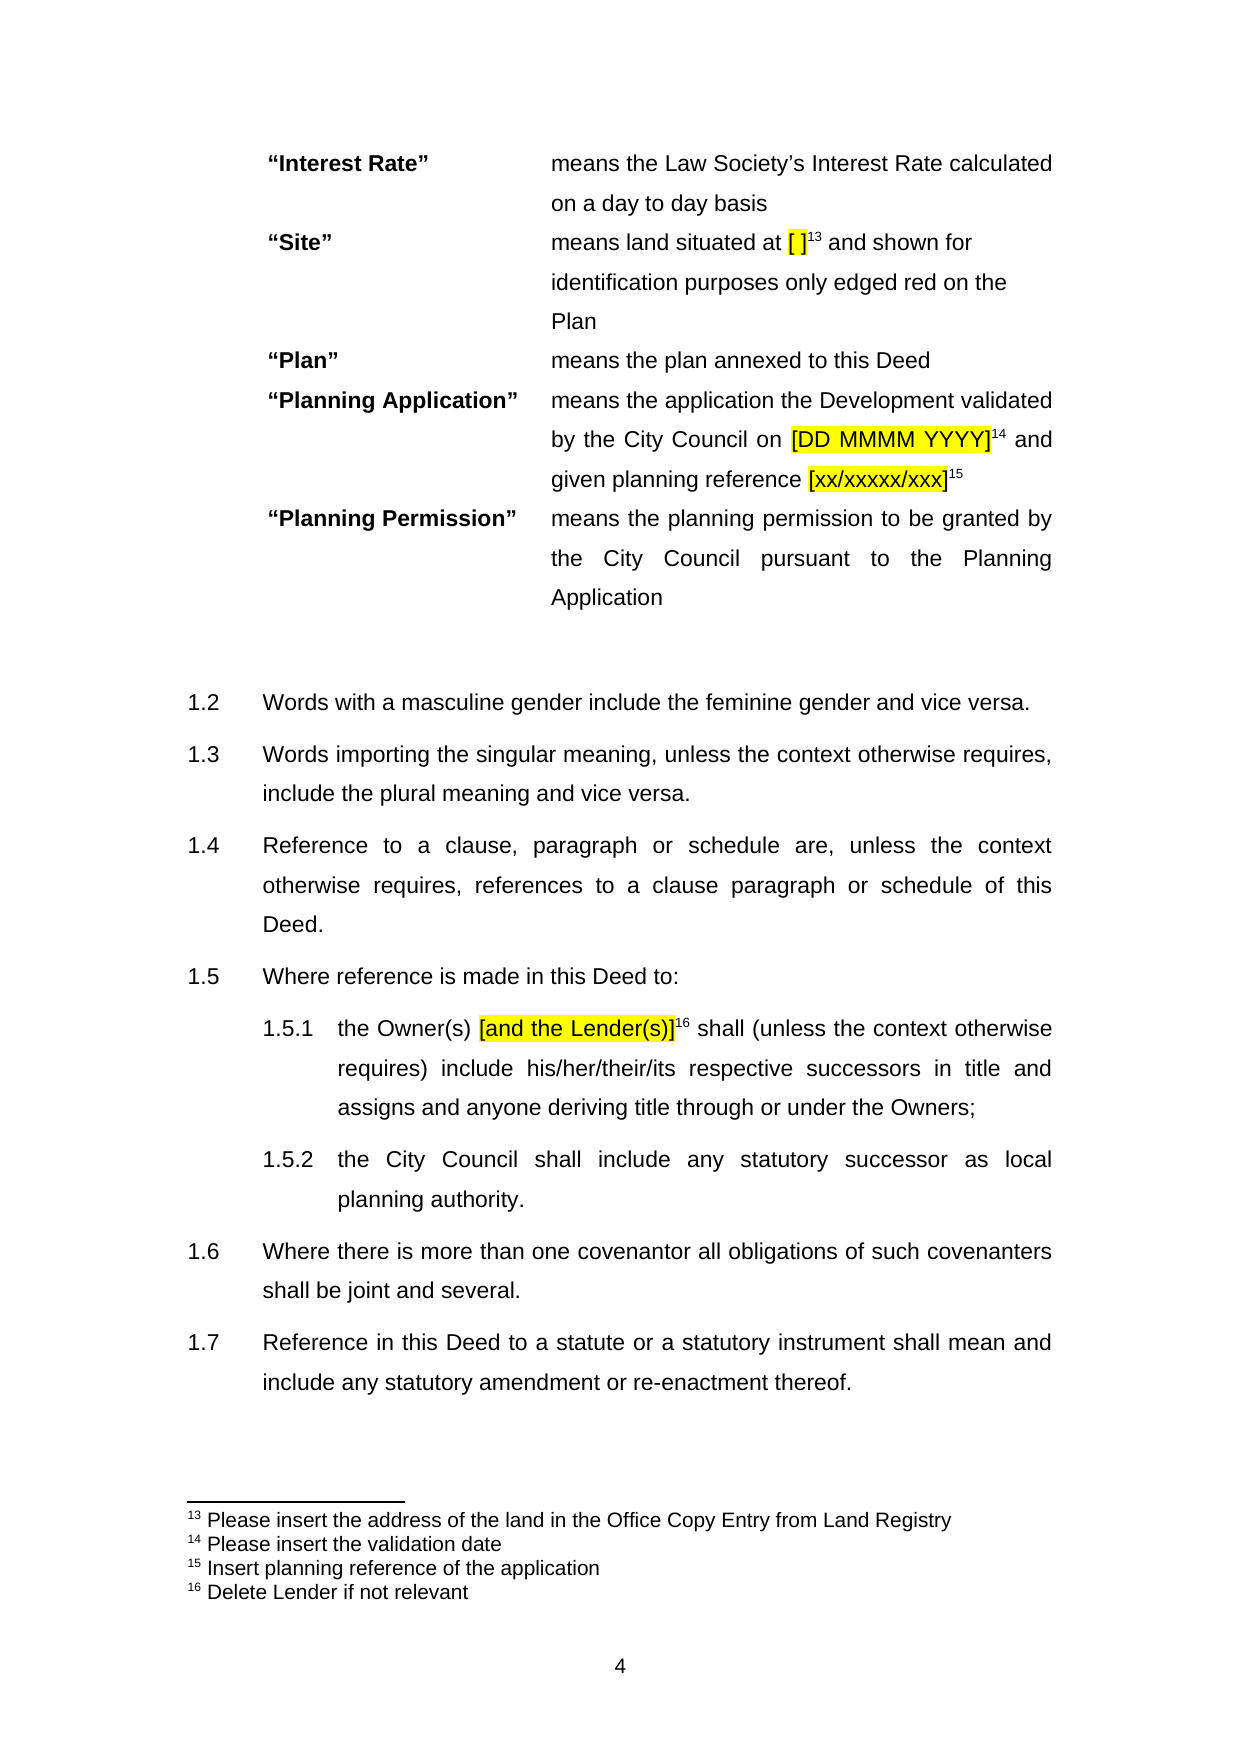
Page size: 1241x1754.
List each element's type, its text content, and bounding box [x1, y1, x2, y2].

table_cell means the Law Society’s Interest Rate calculated on a day to day basis [540, 150, 1064, 229]
table_cell means land situated at [ ] and shown for identification purposes only edged red on the Plan [540, 229, 1064, 347]
table_cell “Site” [256, 229, 539, 347]
text 1.4 Reference to a clause, paragraph or schedule are, unless the context otherwise requires, references to a clause paragraph or schedule of this Deed. [187, 832, 1053, 938]
table_cell “Planning Permission” [256, 505, 539, 624]
text 1.2 Words with a masculine gender include the feminine gender and vice versa. [187, 689, 1053, 715]
text 1.5.2 the City Council shall include any statutory successor as local planning authority. [262, 1146, 1053, 1212]
table_cell means the planning permission to be granted by the City Council pursuant to the Planning Application [540, 505, 1064, 624]
table_cell means the plan annexed to this Deed [540, 348, 1064, 387]
table_cell “Interest Rate” [256, 150, 539, 229]
text 1.5 Where reference is made in this Deed to: [187, 963, 1053, 990]
table_cell means the application the Development validated by the City Council on [DD MMMM YYYY] and given planning reference [xx/xxxxx/xxx] [540, 387, 1064, 505]
text 1.7 Reference in this Deed to a statute or a statutory instrument shall mean and include any statutory amendment or re-enactment thereof. [187, 1329, 1053, 1395]
text 1.3 Words importing the singular meaning, unless the context otherwise requires, include the plural meaning and vice versa. [187, 741, 1053, 807]
text 1.5.1 the Owner(s) [and the Lender(s)] shall (unless the context otherwise requires) include his/her/their/its respective successors in title and assigns and anyone deriving title through or under the Owners; [262, 1015, 1053, 1121]
table_cell “Planning Application” [256, 387, 539, 505]
text 1.6 Where there is more than one covenantor all obligations of such covenanters shall be joint and several. [187, 1238, 1053, 1303]
table_cell “Plan” [256, 348, 539, 387]
